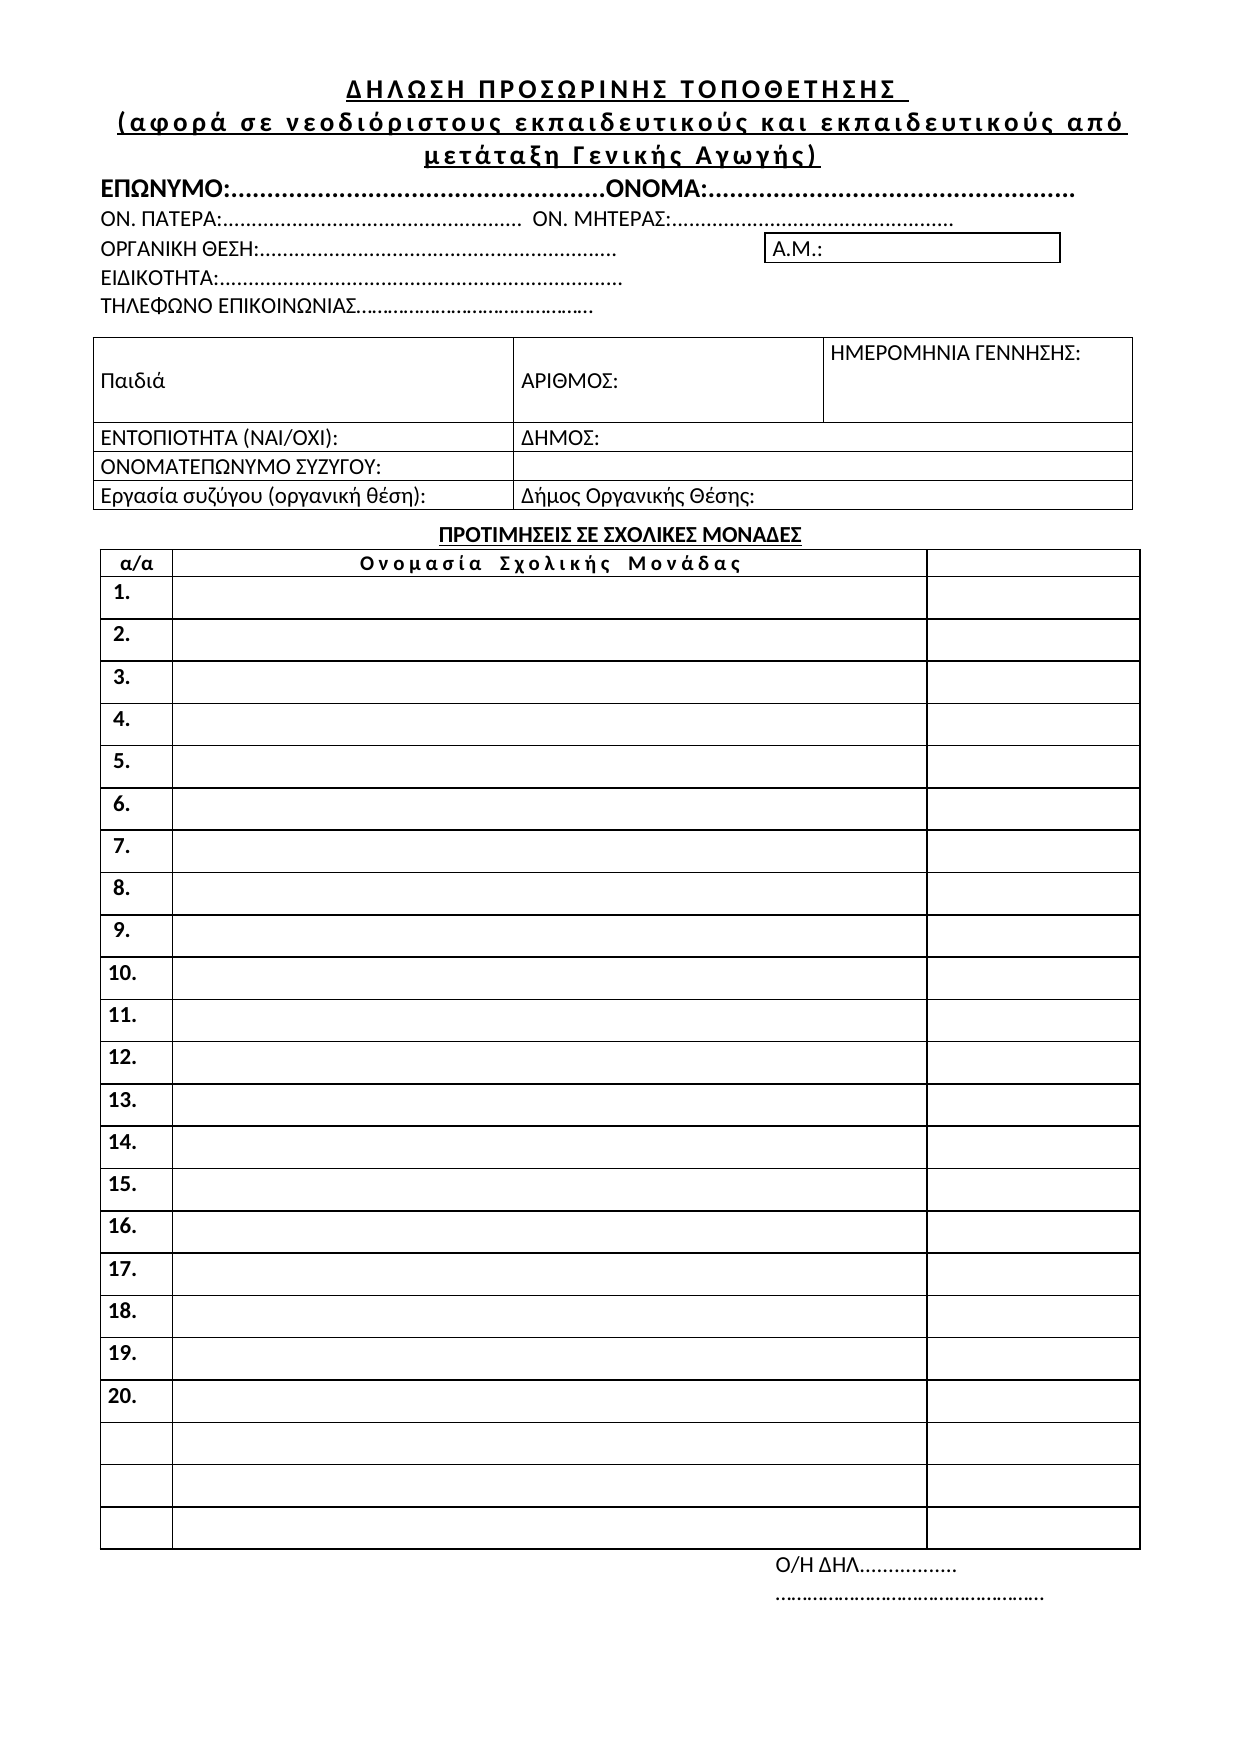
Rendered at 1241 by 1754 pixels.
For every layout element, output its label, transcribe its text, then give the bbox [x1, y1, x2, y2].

table_cell [173, 1000, 926, 1041]
table_cell [928, 577, 1139, 618]
table_cell [173, 1254, 926, 1294]
text ΕΠΩΝΥΜΟ:....................................................ONΟΜΑ:................................................... [100, 171, 1140, 204]
table_cell [928, 746, 1139, 787]
table_cell 12. [101, 1042, 172, 1083]
table_cell [173, 746, 926, 787]
table_cell 6. [101, 789, 172, 829]
table_header ΑΡΙΘΜΟΣ: [514, 338, 823, 422]
table_cell [928, 1381, 1139, 1421]
text ΔΗΛΩΣΗ ΠΡΟΣΩΡΙΝΗΣ ΤΟΠΟΘΕΤΗΣΗΣ [100, 72, 1140, 105]
table_cell [173, 1212, 926, 1252]
table_cell 7. [101, 831, 172, 872]
table_cell [173, 789, 926, 829]
table_cell [173, 958, 926, 998]
table_cell ΔΗΜΟΣ: [514, 423, 1132, 451]
table_cell 17. [101, 1254, 172, 1294]
table_cell 16. [101, 1212, 172, 1252]
table_cell [173, 662, 926, 702]
text (αφορά σε νεοδιόριστους εκπαιδευτικούς και εκπαιδευτικούς από μετάταξη Γενικής Αγωγής) [100, 105, 1140, 171]
table_cell [173, 1296, 926, 1337]
table_cell 15. [101, 1169, 172, 1210]
table_cell [173, 1169, 926, 1210]
table_cell [928, 704, 1139, 745]
table_header α/α [101, 550, 172, 576]
table_cell [928, 873, 1139, 914]
table_cell ΟΝΟΜΑΤΕΠΩΝΥΜΟ ΣΥΖΥΓΟΥ: [94, 452, 513, 480]
table_cell [173, 1085, 926, 1125]
table_cell [928, 1254, 1139, 1294]
table_cell [928, 662, 1139, 702]
table_cell [173, 1127, 926, 1168]
table_cell 14. [101, 1127, 172, 1168]
table_cell [101, 1508, 172, 1548]
table_cell 3. [101, 662, 172, 702]
table_cell 2. [101, 620, 172, 660]
table_cell 11. [101, 1000, 172, 1041]
table_cell Εργασία συζύγου (οργανική θέση): [94, 481, 513, 509]
table_cell 1. [101, 577, 172, 618]
table_cell 4. [101, 704, 172, 745]
table_header Α.Μ.: [766, 234, 839, 262]
table_cell [928, 1169, 1139, 1210]
table_cell [173, 1042, 926, 1083]
text ΠΡΟΤΙΜΗΣΕΙΣ ΣΕ ΣΧΟΛΙΚΕΣ ΜΟΝΑΔΕΣ [100, 521, 1140, 549]
table_cell ΕΝΤΟΠΙΟΤΗΤΑ (ΝΑΙ/ΟΧΙ): [94, 423, 513, 451]
table_cell [928, 1000, 1139, 1041]
table_cell [101, 1465, 172, 1506]
table_cell [173, 1338, 926, 1379]
table_cell [173, 704, 926, 745]
table_header Παιδιά [94, 338, 513, 422]
table_cell 10. [101, 958, 172, 998]
text …………………………………………… [700, 1578, 1140, 1606]
table_cell [173, 1465, 926, 1506]
table_cell [928, 1465, 1139, 1506]
table_cell [173, 1423, 926, 1464]
text ΟΝ. ΠΑΤΕΡΑ:.................................................... ΟΝ. ΜΗΤΕΡΑΣ:................................................. [100, 204, 1140, 232]
text Ο/Η ΔΗΛ................. [700, 1550, 1140, 1578]
table_cell [928, 620, 1139, 660]
table_cell [928, 1338, 1139, 1379]
table_cell 18. [101, 1296, 172, 1337]
table_cell 9. [101, 916, 172, 956]
table_cell ΕΙΔΙΚΟΤΗΤΑ:...................................................................... ΤΗΛΕΦΩΝΟ ΕΠΙΚΟΙΝΩΝΙΑΣ……………………………………… [93, 262, 1171, 319]
table_cell [514, 452, 1132, 480]
table_cell [928, 831, 1139, 872]
table_cell [173, 831, 926, 872]
table_cell [928, 916, 1139, 956]
table_cell [173, 1508, 926, 1548]
table_header Ο ν ο μ α σ ί α Σ χ ο λ ι κ ή ς Μ ο ν ά δ α ς [173, 550, 926, 576]
table_cell [173, 873, 926, 914]
table_cell 5. [101, 746, 172, 787]
table_cell [928, 1212, 1139, 1252]
table_cell [928, 1423, 1139, 1464]
table_cell [928, 1085, 1139, 1125]
table_header [839, 234, 1059, 262]
table_cell [101, 1423, 172, 1464]
table_cell [173, 916, 926, 956]
table_cell [928, 958, 1139, 998]
table_cell 20. [101, 1381, 172, 1421]
table_cell [173, 620, 926, 660]
table_cell [928, 1296, 1139, 1337]
table_cell [928, 1508, 1139, 1548]
table_cell Δήμος Οργανικής Θέσης: [514, 481, 1132, 509]
table_cell [173, 577, 926, 618]
table_header ΗΜΕΡΟΜΗΝΙΑ ΓΕΝΝΗΣΗΣ: [824, 338, 1132, 422]
table_header [928, 550, 1139, 576]
table_cell 8. [101, 873, 172, 914]
table_cell 19. [101, 1338, 172, 1379]
table_cell [928, 789, 1139, 829]
table_cell [928, 1042, 1139, 1083]
table_header ΟΡΓΑΝΙΚΗ ΘΕΣΗ:.............................................................. [93, 232, 764, 262]
table_cell [928, 1127, 1139, 1168]
table_cell [173, 1381, 926, 1421]
table_cell 13. [101, 1085, 172, 1125]
